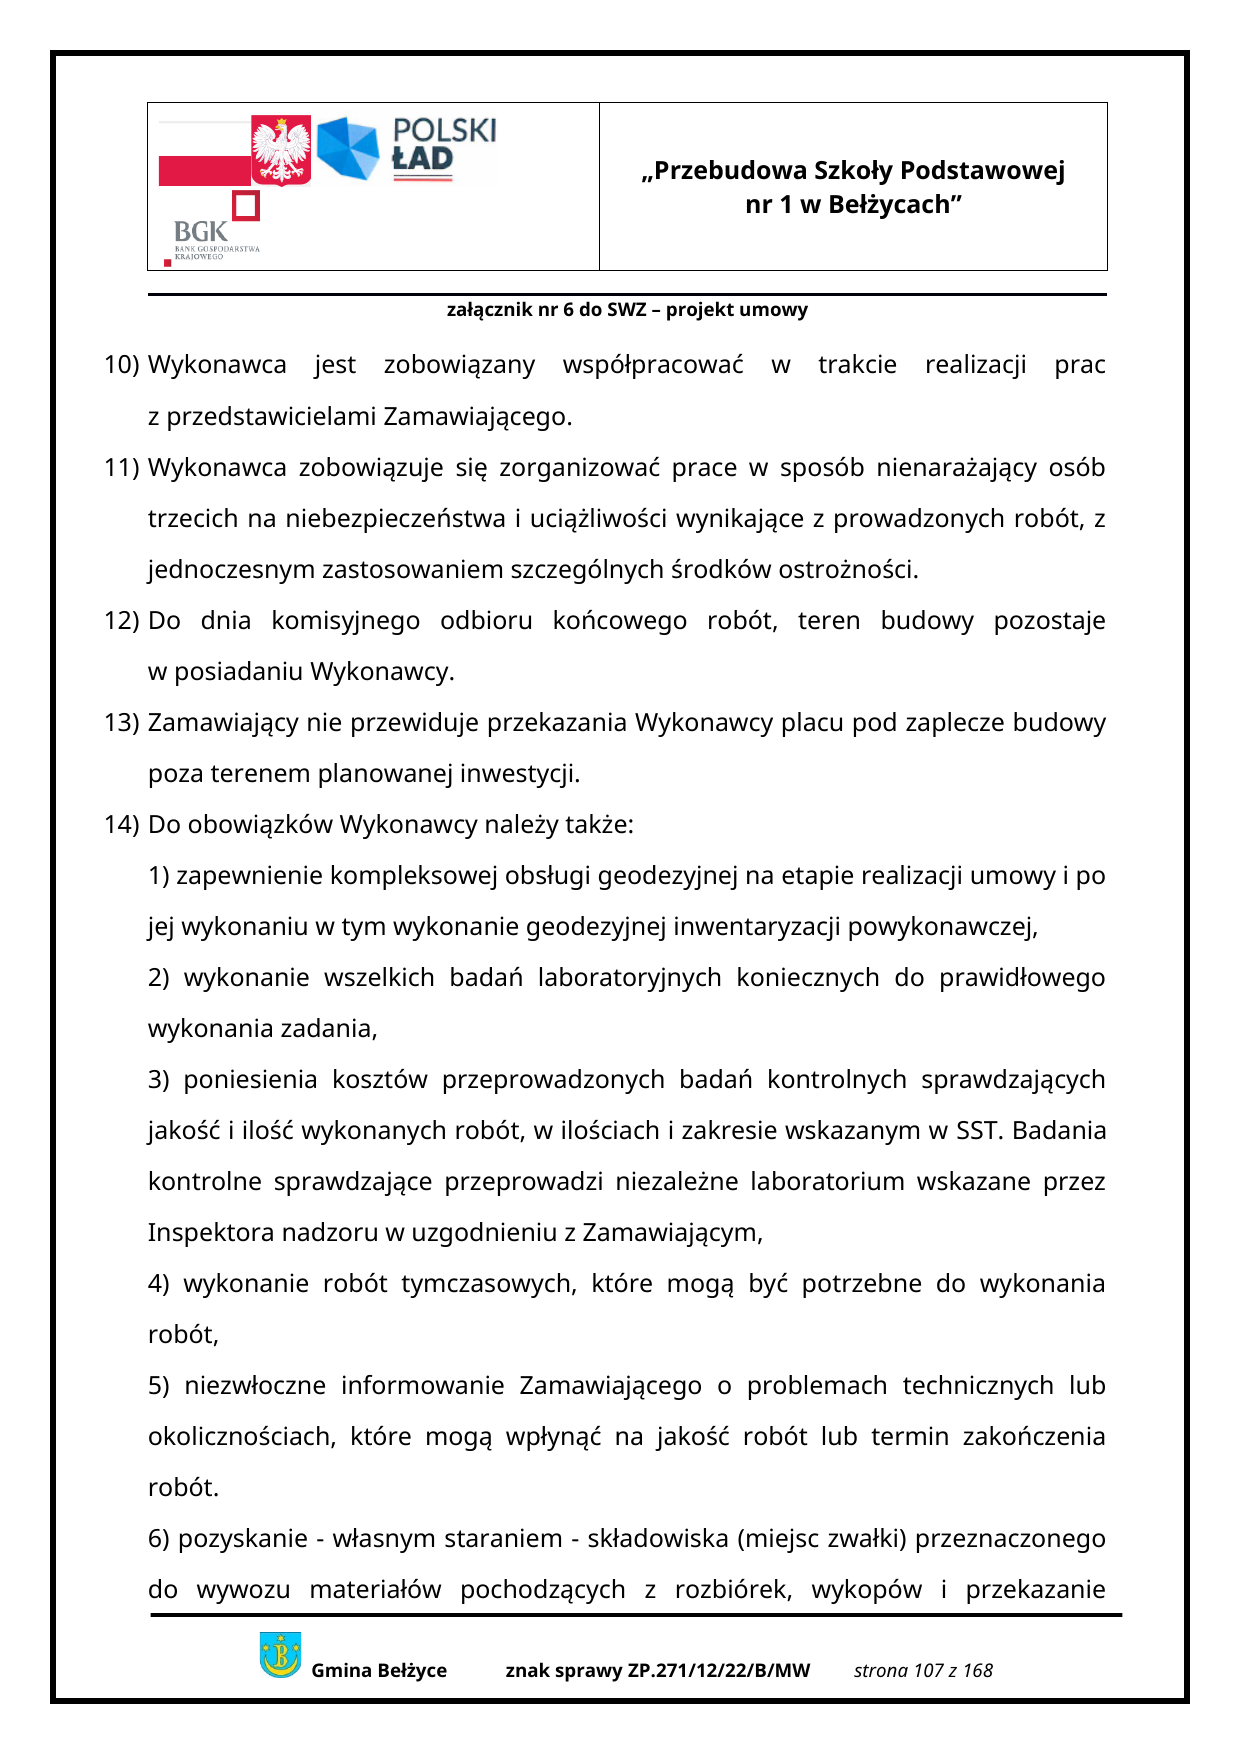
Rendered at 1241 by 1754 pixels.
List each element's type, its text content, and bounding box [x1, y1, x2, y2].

list Zamawiający nie przewiduje przekazania Wykonawcy placu pod zaplecze budowy poza terenem planowanej inwestycji. [103, 704, 1107, 789]
list Do dnia komisyjnego odbioru końcowego robót, teren budowy pozostaje w posiadaniu Wykonawcy. [103, 602, 1107, 687]
text 4) wykonanie robót tymczasowych, które mogą być potrzebne do wykonania robót, [148, 1266, 1107, 1351]
text 3) poniesienia kosztów przeprowadzonych badań kontrolnych sprawdzających jakość i ilość wykonanych robót, w ilościach i zakresie wskazanym w SST. Badania kontrolne sprawdzające przeprowadzi niezależne laboratorium wskazane przez Inspektora nadzoru w uzgodnieniu z Zamawiającym, [148, 1062, 1107, 1249]
text 2) wykonanie wszelkich badań laboratoryjnych koniecznych do prawidłowego wykonania zadania, [148, 959, 1107, 1045]
list Do obowiązków Wykonawcy należy także: [103, 806, 1107, 841]
list Wykonawca jest zobowiązany współpracować w trakcie realizacji prac z przedstawicielami Zamawiającego. [103, 347, 1107, 432]
list Wykonawca zobowiązuje się zorganizować prace w sposób nienarażający osób trzecich na niebezpieczeństwa i uciążliwości wynikające z prowadzonych robót, z jednoczesnym zastosowaniem szczególnych środków ostrożności. [103, 449, 1107, 585]
picture [158, 108, 498, 270]
text 1) zapewnienie kompleksowej obsługi geodezyjnej na etapie realizacji umowy i po jej wykonaniu w tym wykonanie geodezyjnej inwentaryzacji powykonawczej, [148, 857, 1107, 943]
picture [259, 1634, 302, 1678]
picture [293, 1644, 302, 1652]
text 5) niezwłoczne informowanie Zamawiającego o problemach technicznych lub okolicznościach, które mogą wpłynąć na jakość robót lub termin zakończenia robót. [148, 1368, 1107, 1504]
